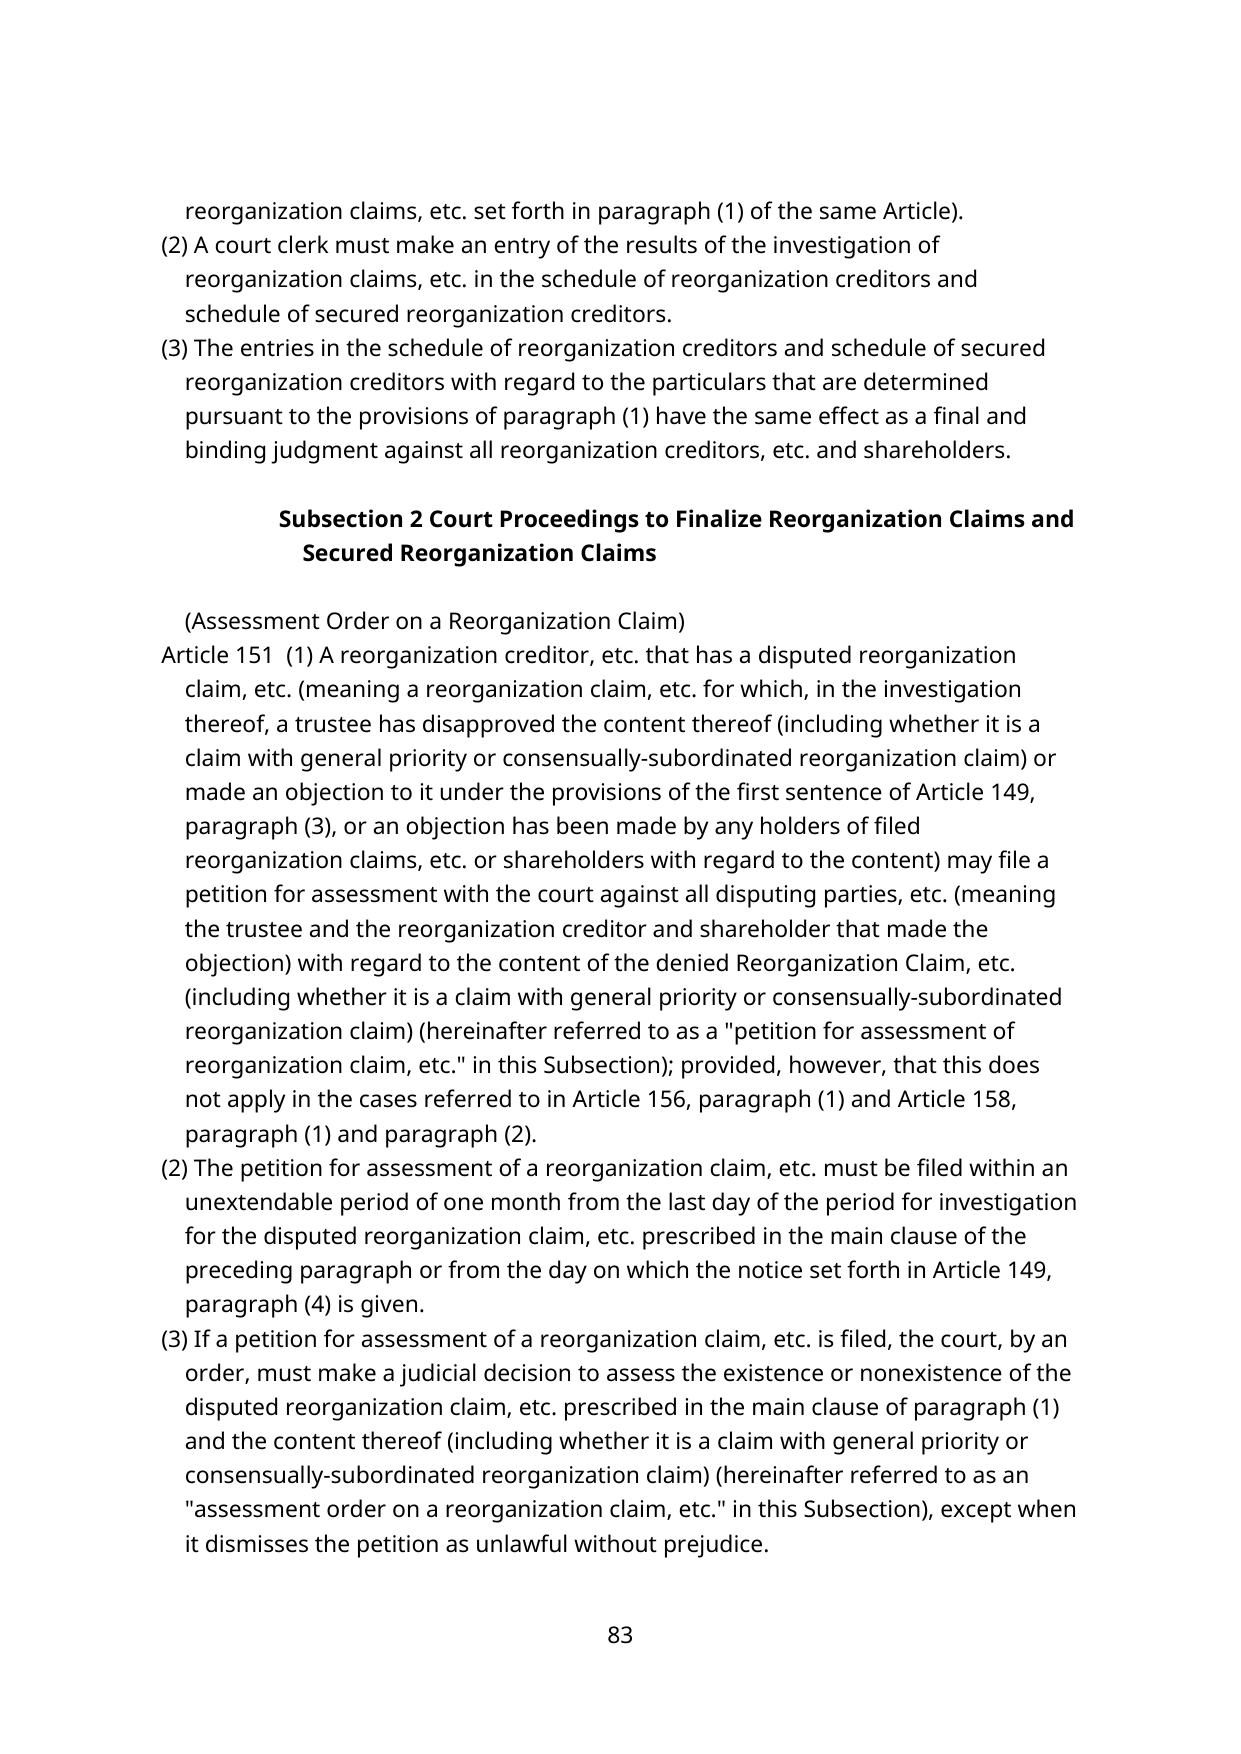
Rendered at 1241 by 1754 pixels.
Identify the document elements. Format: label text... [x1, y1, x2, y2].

text (3) The entries in the schedule of reorganization creditors and schedule of secured reorganization creditors with regard to the particulars that are determined pursuant to the provisions of paragraph (1) have the same effect as a final and binding judgment against all reorganization creditors, etc. and shareholders. [161, 330, 1079, 467]
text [161, 194, 1079, 228]
text (2) A court clerk must make an entry of the results of the investigation of reorganization claims, etc. in the schedule of reorganization creditors and schedule of secured reorganization creditors. [161, 228, 1079, 330]
text (2) The petition for assessment of a reorganization claim, etc. must be filed within an unextendable period of one month from the last day of the period for investigation for the disputed reorganization claim, etc. prescribed in the main clause of the preceding paragraph or from the day on which the notice set forth in Article 149, paragraph (4) is given. [161, 1150, 1079, 1321]
text (3) If a petition for assessment of a reorganization claim, etc. is filed, the court, by an order, must make a judicial decision to assess the existence or nonexistence of the disputed reorganization claim, etc. prescribed in the main clause of paragraph (1) and the content thereof (including whether it is a claim with general priority or consensually-subordinated reorganization claim) (hereinafter referred to as an "assessment order on a reorganization claim, etc." in this Subsection), except when it dismisses the petition as unlawful without prejudice. [161, 1321, 1079, 1560]
text Subsection 2 Court Proceedings to Finalize Reorganization Claims and Secured Reorganization Claims [276, 501, 1079, 569]
text Article 151 (1) A reorganization creditor, etc. that has a disputed reorganization claim, etc. (meaning a reorganization claim, etc. for which, in the investigation thereof, a trustee has disapproved the content thereof (including whether it is a claim with general priority or consensually-subordinated reorganization claim) or made an objection to it under the provisions of the first sentence of Article 149, paragraph (3), or an objection has been made by any holders of filed reorganization claims, etc. or shareholders with regard to the content) may file a petition for assessment with the court against all disputing parties, etc. (meaning the trustee and the reorganization creditor and shareholder that made the objection) with regard to the content of the denied Reorganization Claim, etc. (including whether it is a claim with general priority or consensually-subordinated reorganization claim) (hereinafter referred to as a "petition for assessment of reorganization claim, etc." in this Subsection); provided, however, that this does not apply in the cases referred to in Article 156, paragraph (1) and Article 158, paragraph (1) and paragraph (2). [161, 638, 1079, 1150]
text (Assessment Order on a Reorganization Claim) [184, 604, 1079, 638]
